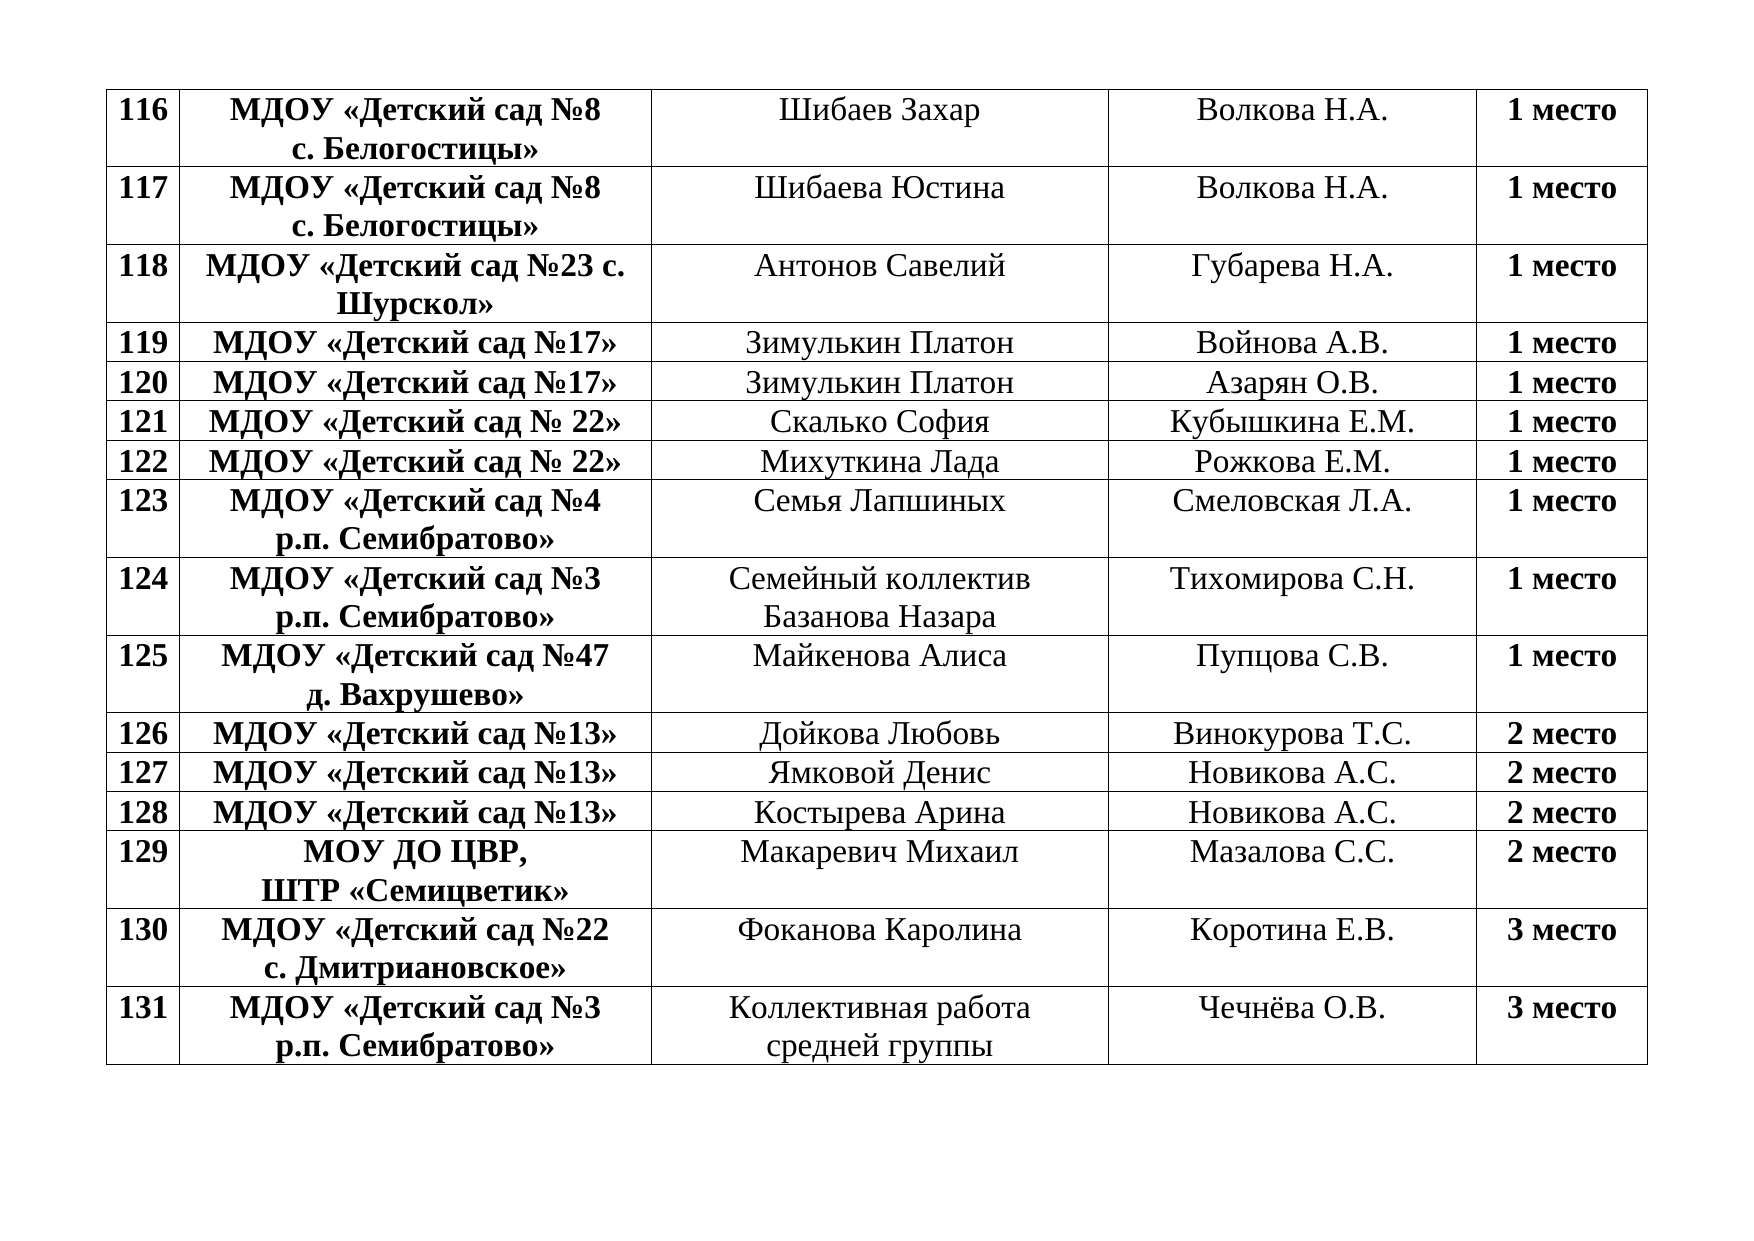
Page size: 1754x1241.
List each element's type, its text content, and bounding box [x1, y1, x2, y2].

table_cell Новикова А.С. [1109, 792, 1476, 830]
table_cell 2 место [1477, 831, 1647, 908]
table_cell 3 место [1477, 987, 1647, 1063]
table_cell 128 [107, 792, 179, 830]
table_cell МДОУ «Детский сад №22 с. Дмитриановское» [180, 909, 651, 986]
table_cell МДОУ «Детский сад №3 р.п. Семибратово» [180, 558, 651, 634]
table_cell МДОУ «Детский сад №17» [180, 362, 651, 400]
table_cell Губарева Н.А. [1109, 245, 1476, 322]
table_cell Кубышкина Е.М. [1109, 401, 1476, 440]
table_cell Пупцова С.В. [1109, 636, 1476, 712]
table_cell Чечнёва О.В. [1109, 987, 1476, 1063]
table_cell 1 место [1477, 558, 1647, 634]
table_cell Коллективная работа средней группы [652, 987, 1108, 1063]
table_cell 120 [107, 362, 179, 400]
table_cell Волкова Н.А. [1109, 90, 1476, 166]
table_cell МДОУ «Детский сад № 22» [180, 401, 651, 440]
table_cell 121 [107, 401, 179, 440]
table_cell МДОУ «Детский сад №13» [180, 753, 651, 791]
table_cell 130 [107, 909, 179, 986]
table_cell МДОУ «Детский сад №17» [180, 323, 651, 361]
table_cell Дойкова Любовь [652, 713, 1108, 752]
table_cell МДОУ «Детский сад №3 р.п. Семибратово» [180, 987, 651, 1063]
table_cell Шибаева Юстина [652, 167, 1108, 244]
table_cell Смеловская Л.А. [1109, 480, 1476, 557]
table_cell Ямковой Денис [652, 753, 1108, 791]
table_cell Зимулькин Платон [652, 362, 1108, 400]
table_cell Семейный коллектив Базанова Назара [652, 558, 1108, 634]
table_cell 127 [107, 753, 179, 791]
table_cell 1 место [1477, 480, 1647, 557]
table_cell Новикова А.С. [1109, 753, 1476, 791]
table_cell 125 [107, 636, 179, 712]
table_cell Скалько София [652, 401, 1108, 440]
table_cell 119 [107, 323, 179, 361]
table_cell Тихомирова С.Н. [1109, 558, 1476, 634]
table_cell 1 место [1477, 441, 1647, 479]
table_cell 1 место [1477, 362, 1647, 400]
table_cell 118 [107, 245, 179, 322]
table_cell 2 место [1477, 753, 1647, 791]
table_cell 2 место [1477, 713, 1647, 752]
table_cell 117 [107, 167, 179, 244]
table_cell Михуткина Лада [652, 441, 1108, 479]
table_cell 126 [107, 713, 179, 752]
table_cell МДОУ «Детский сад №4 р.п. Семибратово» [180, 480, 651, 557]
table_cell Костырева Арина [652, 792, 1108, 830]
table_cell МОУ ДО ЦВР, ШТР «Семицветик» [180, 831, 651, 908]
table_cell 123 [107, 480, 179, 557]
table_cell Фоканова Каролина [652, 909, 1108, 986]
table_cell Зимулькин Платон [652, 323, 1108, 361]
table_cell 1 место [1477, 636, 1647, 712]
table_cell 1 место [1477, 323, 1647, 361]
table_cell Семья Лапшиных [652, 480, 1108, 557]
table_cell 129 [107, 831, 179, 908]
table_cell 1 место [1477, 401, 1647, 440]
table_cell МДОУ «Детский сад №13» [180, 792, 651, 830]
table_cell Рожкова Е.М. [1109, 441, 1476, 479]
table_cell МДОУ «Детский сад №23 с. Шурскол» [180, 245, 651, 322]
table_cell 1 место [1477, 167, 1647, 244]
table_cell Шибаев Захар [652, 90, 1108, 166]
table_cell Антонов Савелий [652, 245, 1108, 322]
table_cell Винокурова Т.С. [1109, 713, 1476, 752]
table_cell МДОУ «Детский сад №47 д. Вахрушево» [180, 636, 651, 712]
table_cell 1 место [1477, 90, 1647, 166]
table_cell Мазалова С.С. [1109, 831, 1476, 908]
table_cell МДОУ «Детский сад №8 с. Белогостицы» [180, 167, 651, 244]
table_cell Азарян О.В. [1109, 362, 1476, 400]
table_cell Волкова Н.А. [1109, 167, 1476, 244]
table_cell МДОУ «Детский сад № 22» [180, 441, 651, 479]
table_cell 124 [107, 558, 179, 634]
table_cell 1 место [1477, 245, 1647, 322]
table_cell Макаревич Михаил [652, 831, 1108, 908]
table_cell МДОУ «Детский сад №13» [180, 713, 651, 752]
table_cell 131 [107, 987, 179, 1063]
table_cell 116 [107, 90, 179, 166]
table_cell Коротина Е.В. [1109, 909, 1476, 986]
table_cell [180, 90, 651, 166]
table_cell Майкенова Алиса [652, 636, 1108, 712]
table_cell 2 место [1477, 792, 1647, 830]
table_cell 3 место [1477, 909, 1647, 986]
table_cell 122 [107, 441, 179, 479]
table_cell Войнова А.В. [1109, 323, 1476, 361]
